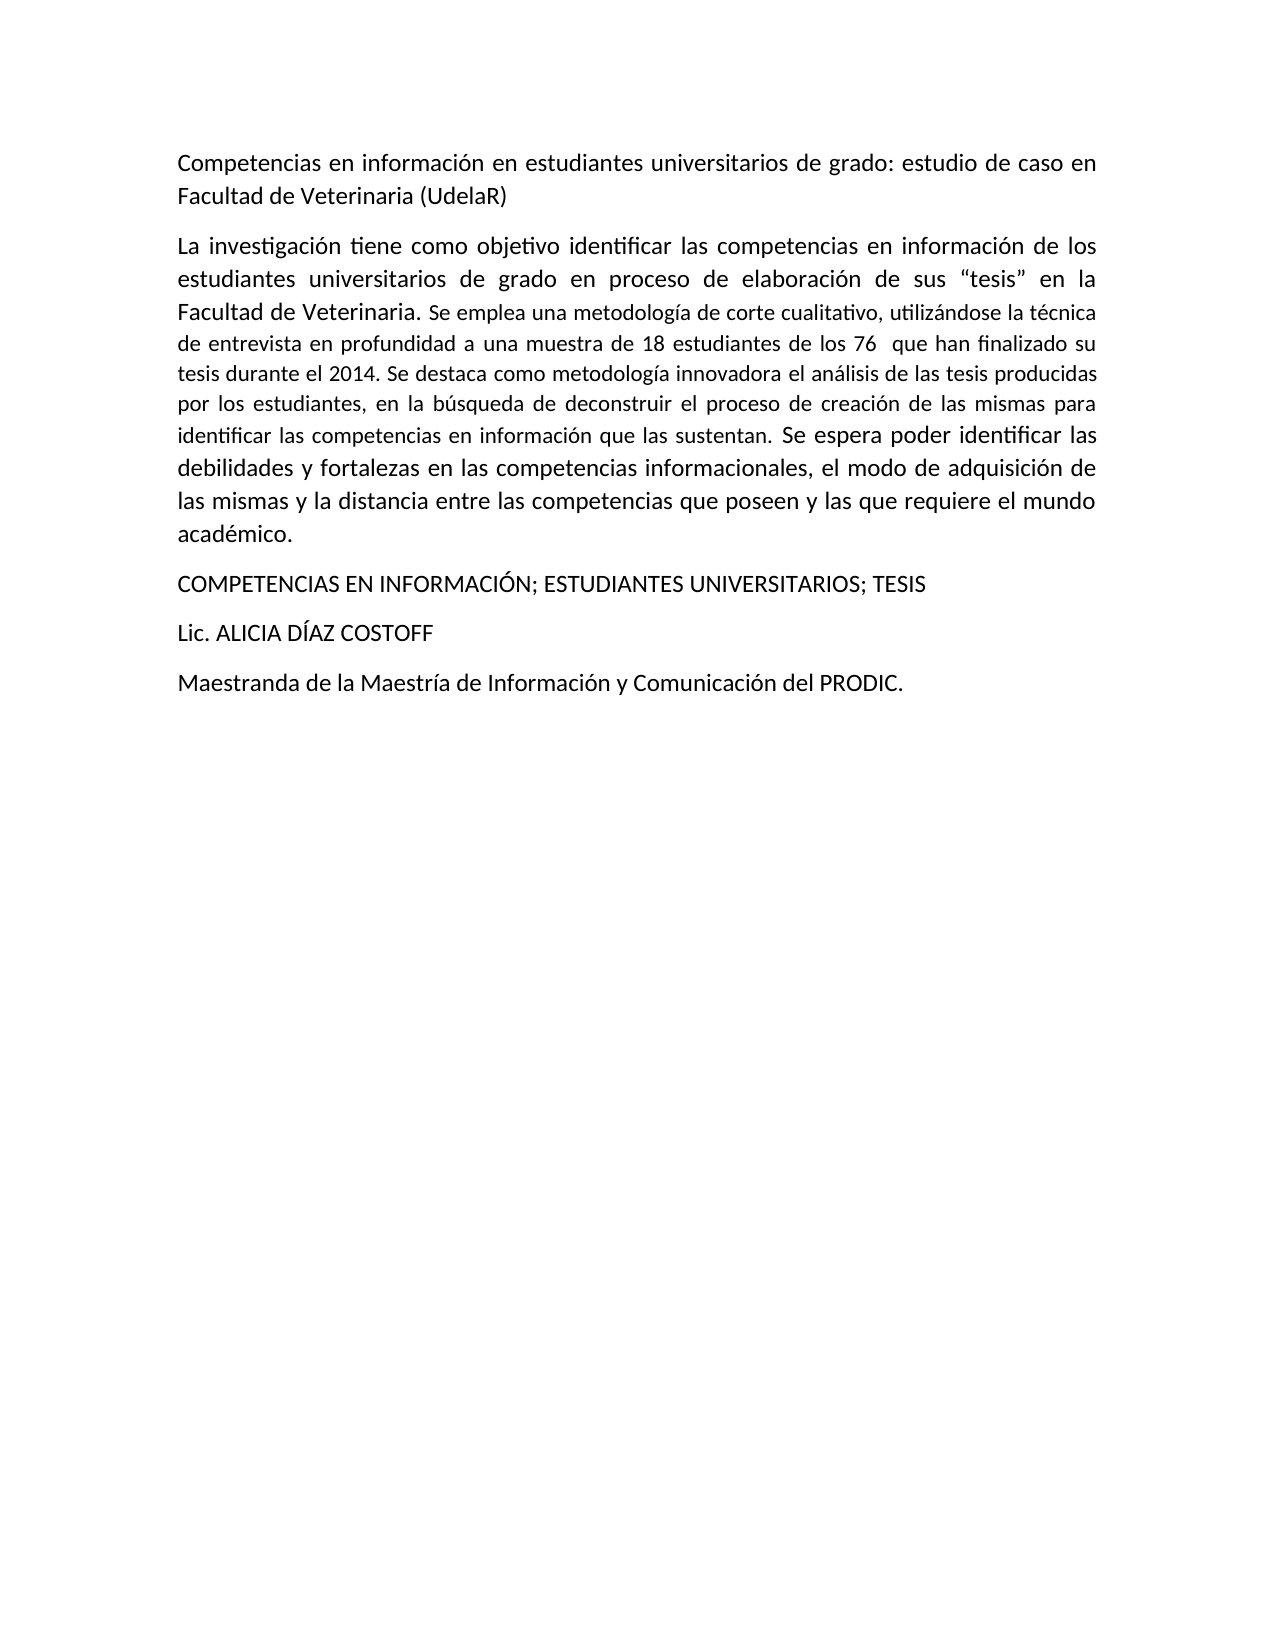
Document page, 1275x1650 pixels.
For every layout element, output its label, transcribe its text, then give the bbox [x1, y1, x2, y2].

text Lic. ALICIA DÍAZ COSTOFF [177, 617, 1098, 648]
text COMPETENCIAS EN INFORMACIÓN; ESTUDIANTES UNIVERSITARIOS; TESIS [177, 568, 1098, 598]
text Competencias en información en estudiantes universitarios de grado: estudio de caso en Facultad de Veterinaria (UdelaR) [177, 148, 1098, 211]
text La investigación tiene como objetivo identificar las competencias en información de los estudiantes universitarios de grado en proceso de elaboración de sus “tesis” en la Facultad de Veterinaria. Se emplea una metodología de corte cualitativo, utilizándose la técnica de entrevista en profundidad a una muestra de 18 estudiantes de los 76 que han finalizado su tesis durante el 2014. Se destaca como metodología innovadora el análisis de las tesis producidas por los estudiantes, en la búsqueda de deconstruir el proceso de creación de las mismas para identificar las competencias en información que las sustentan. Se espera poder identificar las debilidades y fortalezas en las competencias informacionales, el modo de adquisición de las mismas y la distancia entre las competencias que poseen y las que requiere el mundo académico. [177, 230, 1098, 549]
text Maestranda de la Maestría de Información y Comunicación del PRODIC. [177, 667, 1098, 697]
